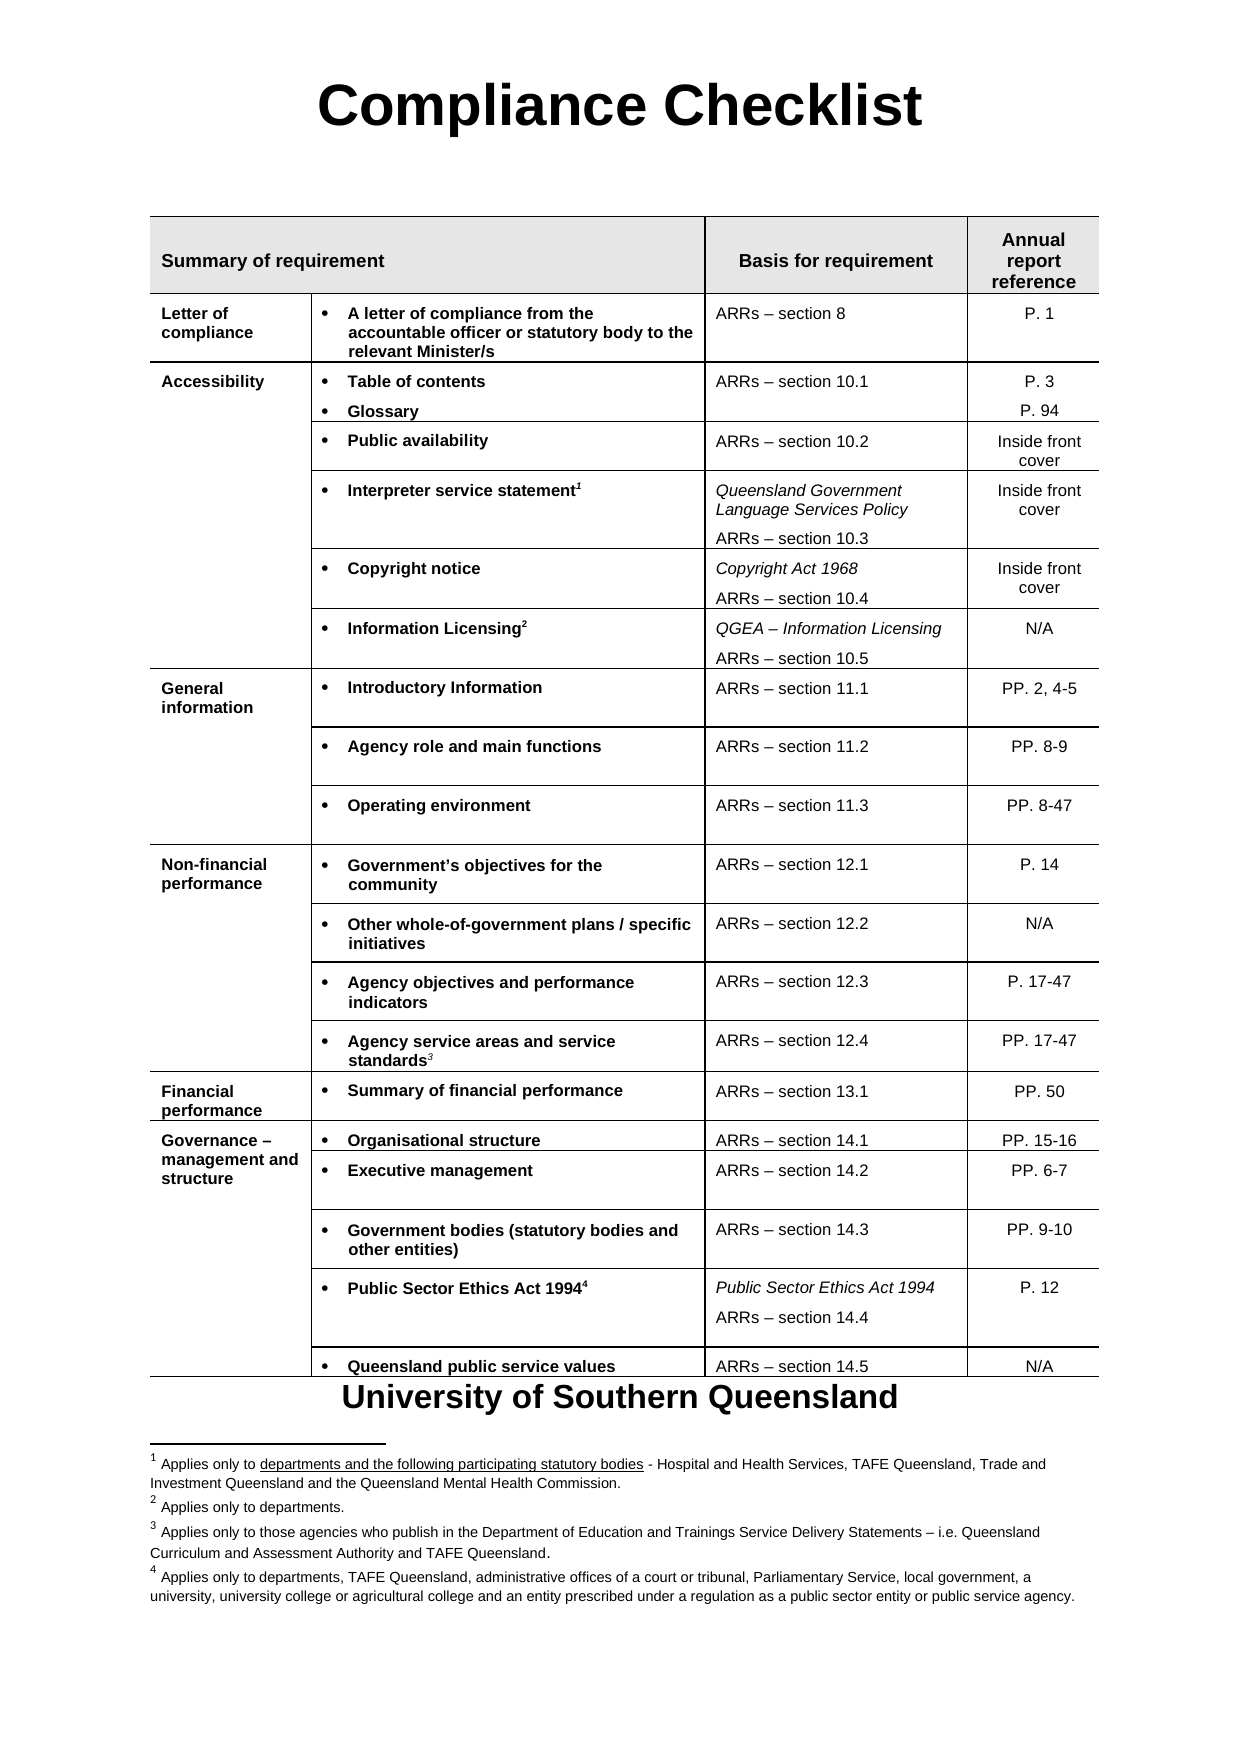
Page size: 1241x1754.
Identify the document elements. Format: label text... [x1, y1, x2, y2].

table_cell N/A [968, 904, 1099, 961]
table_header Summary of requirement [150, 217, 704, 293]
table_cell Accessibility [150, 363, 311, 668]
table_cell ARRs – section 14.1 [706, 1121, 967, 1150]
table_cell P. 1 [968, 294, 1099, 361]
table_cell  Executive management [312, 1151, 704, 1209]
table_cell  Queensland public service values [312, 1348, 704, 1376]
table_cell QGEA – Information Licensing ARRs – section 10.5 [706, 609, 967, 668]
table_cell Non-financial performance [150, 845, 311, 1071]
table_cell ARRs – section 14.2 [706, 1151, 967, 1209]
table_cell PP. 6-7 [968, 1151, 1099, 1209]
table_cell ARRs – section 10.2 [706, 422, 967, 470]
table_cell  Interpreter service statement [312, 471, 704, 548]
table_header Annual report reference [968, 217, 1099, 293]
table_cell  Other whole-of-government plans / specific initiatives [312, 904, 704, 961]
table_cell  Agency role and main functions [312, 728, 704, 785]
table_cell P. 17-47 [968, 963, 1099, 1020]
table_cell PP. 2, 4-5 [968, 669, 1099, 726]
table_cell ARRs – section 12.1 [706, 845, 967, 903]
table_cell PP. 9-10 [968, 1210, 1099, 1267]
table_cell ARRs – section 11.1 [706, 669, 967, 726]
table_cell  Government’s objectives for the community [312, 845, 704, 903]
table_cell Queensland Government Language Services Policy ARRs – section 10.3 [706, 471, 967, 548]
table_cell  A letter of compliance from the accountable officer or statutory body to the relevant Minister/s [312, 294, 704, 361]
table_cell P. 12 [968, 1269, 1099, 1346]
table_cell  Summary of financial performance [312, 1072, 704, 1120]
table_header Basis for requirement [706, 217, 967, 293]
table_cell  Public availability [312, 422, 704, 470]
table_cell PP. 17-47 [968, 1021, 1099, 1071]
table_cell  Information Licensing [312, 609, 704, 668]
table_cell PP. 50 [968, 1072, 1099, 1120]
table_cell Inside front cover [968, 422, 1099, 470]
table_cell ARRs – section 12.3 [706, 963, 967, 1020]
text University of Southern Queensland [150, 1377, 1090, 1416]
table_cell  Introductory Information [312, 669, 704, 726]
table_cell ARRs – section 13.1 [706, 1072, 967, 1120]
table_cell N/A [968, 609, 1099, 668]
table_cell ARRs – section 14.5 [706, 1348, 967, 1376]
table_cell N/A [968, 1348, 1099, 1376]
table_cell Inside front cover [968, 549, 1099, 608]
table_cell ARRs – section 12.4 [706, 1021, 967, 1071]
table_cell  Organisational structure [312, 1121, 704, 1150]
table_cell Financial performance [150, 1072, 311, 1120]
table_cell  Agency service areas and service standards [312, 1021, 704, 1071]
table_cell Letter of compliance [150, 294, 311, 361]
table_cell Governance – management and structure [150, 1121, 311, 1376]
table_cell P. 3 P. 94 [968, 363, 1099, 421]
table_cell ARRs – section 12.2 [706, 904, 967, 961]
table_cell Copyright Act 1968 ARRs – section 10.4 [706, 549, 967, 608]
table_cell  Table of contents  Glossary [312, 363, 704, 421]
table_cell  Operating environment [312, 786, 704, 844]
table_cell  Agency objectives and performance indicators [312, 963, 704, 1020]
table_cell PP. 8-9 [968, 728, 1099, 785]
table_cell ARRs – section 14.3 [706, 1210, 967, 1267]
table_cell PP. 8-47 [968, 786, 1099, 844]
table_cell PP. 15-16 [968, 1121, 1099, 1150]
table_cell Inside front cover [968, 471, 1099, 548]
table_cell ARRs – section 11.2 [706, 728, 967, 785]
table_cell  Public Sector Ethics Act 1994 [312, 1269, 704, 1346]
table_cell ARRs – section 8 [706, 294, 967, 361]
table_cell P. 14 [968, 845, 1099, 903]
table_cell ARRs – section 10.1 [706, 363, 967, 421]
table_cell  Government bodies (statutory bodies and other entities) [312, 1210, 704, 1267]
table_cell  Copyright notice [312, 549, 704, 608]
table_cell ARRs – section 11.3 [706, 786, 967, 844]
table_cell General information [150, 669, 311, 844]
table_cell Public Sector Ethics Act 1994 ARRs – section 14.4 [706, 1269, 967, 1346]
